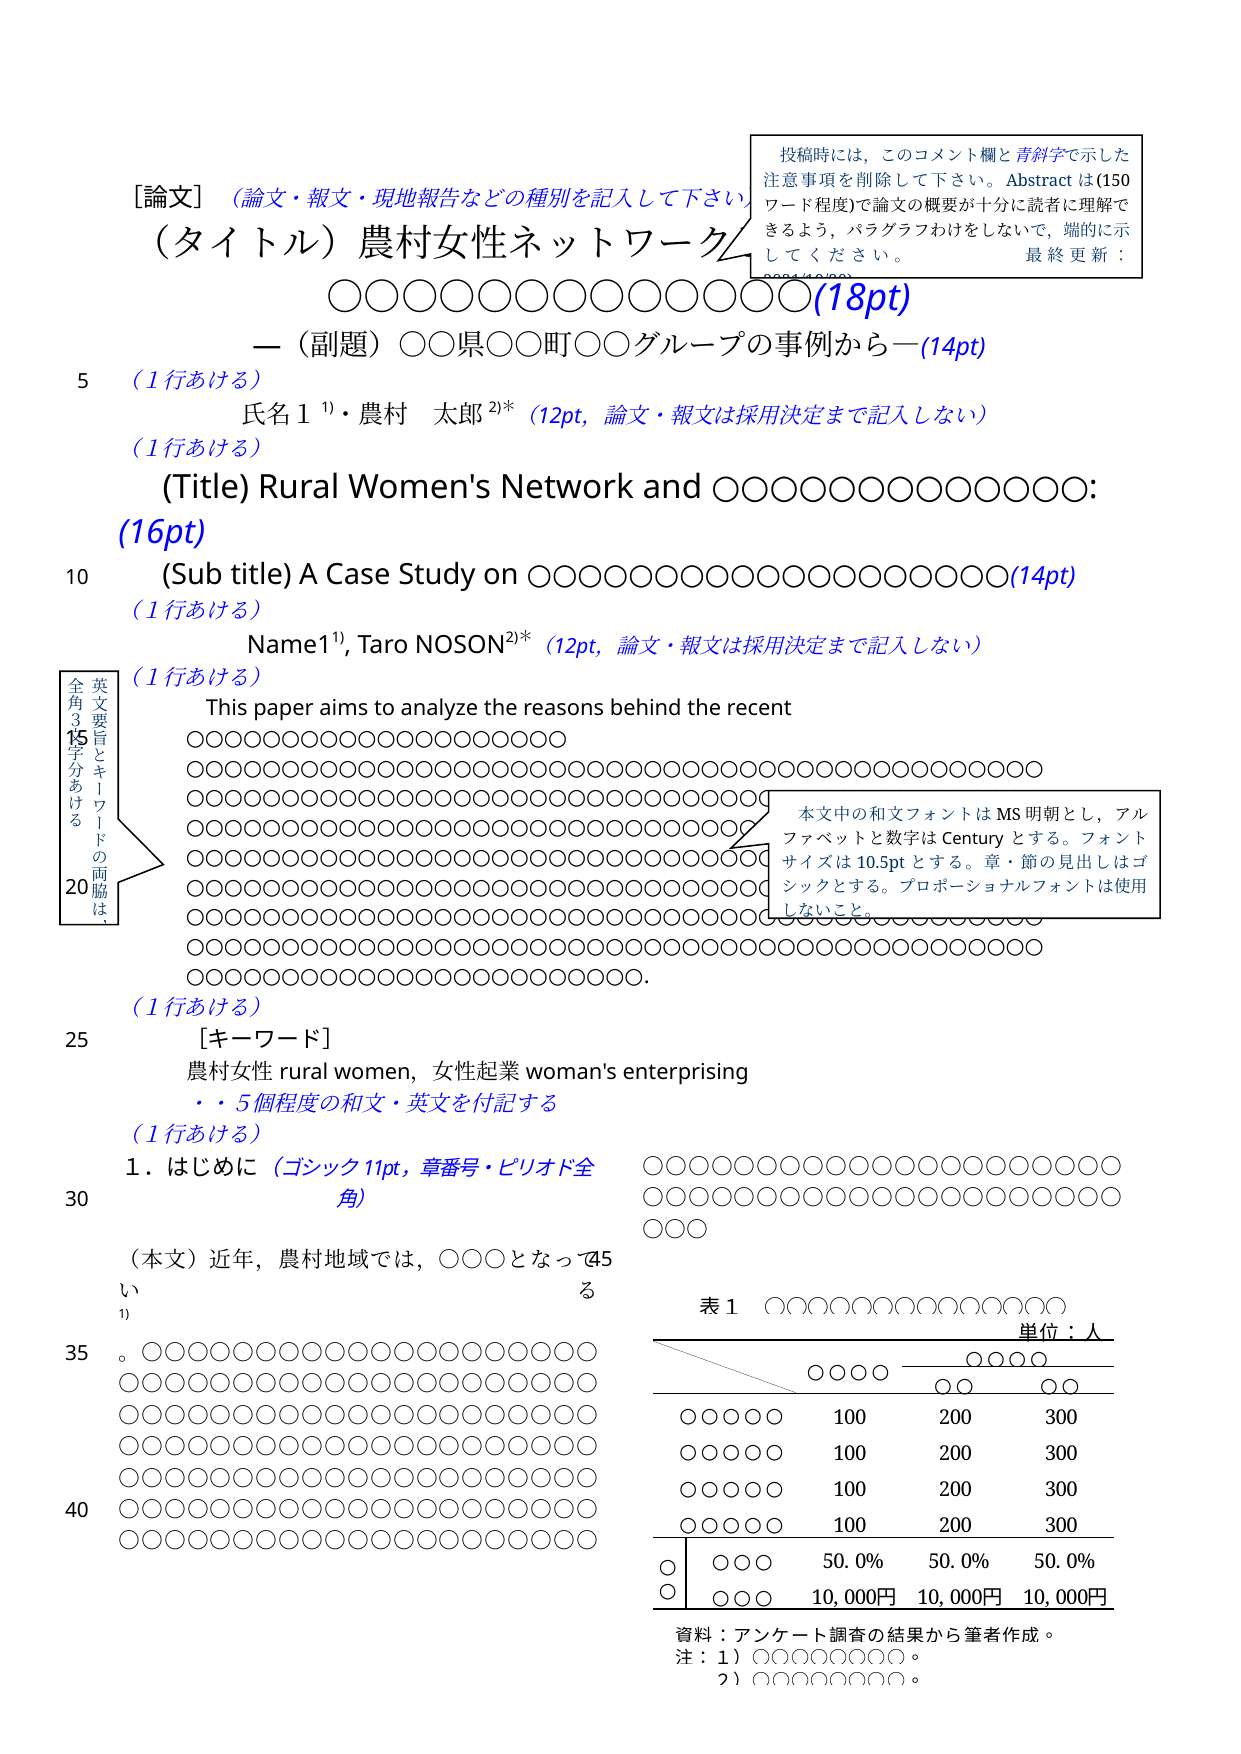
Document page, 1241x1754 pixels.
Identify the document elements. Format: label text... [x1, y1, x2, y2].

text ・・５個程度の和文・英文を付記する [186, 1086, 1122, 1117]
text ―（副題）○○県○○町○○グループの事例から―(14pt) [118, 321, 1122, 363]
text ［キーワード］ [185, 1021, 1122, 1054]
text ［論文］（論文・報文・現地報告などの種別を記入して下さい） [118, 177, 749, 213]
text （タイトル）農村女性ネットワークと○○○○○○○○○○○○○○○○○○○○○○(18pt) [118, 213, 1122, 321]
text （１行あける） [118, 431, 1122, 462]
text （１行あける） [118, 1117, 1122, 1149]
text ○○○○○○○○○○○○○○○○○○○○○○○○○○○○○○○○○○○○○○○○○○○○○○○○○○○○○○○○○○○○○○○○○○○○○○○○○○○○○○○○○○○○○○○○○○○○○○○○○○○○○○○○○○○○○○○○○○○○○○○○○○○○○○○○○○○○○○○○○○○○○○○○○○○○○○○○○○○○○○○○○○○○○○○○○○○○○○○○○○○○○○○○○○○○○○○○○○○○○○○○○○○○○○○○○○○○○○○○○○○○○○○○○○○○○○○○○○○○○○○○○○○○○○○○○○○○○○○○○○○○○○○○○○○○○○○○○○○○○○○○○○○○○○○○○○○○○○○○○○○○○○○○○○○○○○○○○○○○○○○○○○○○○○○○○○○○○○○○○○○. [186, 751, 1058, 990]
text （本文）近年，農村地域では，○○○となっている1)。○○○○○○○○○○○○○○○○○○○○○○○○○○○○○○○○○○○○○○○○○○○○○○○○○○○○○○○○○○○○○○○○○○○○○○○○○○○○○○○○○○○○○○○○○○○○○○○○○○○○○○○○○○○○○○○○○○○○○○○○○○○○○○○○○○○○○○○○○○○○○○○○○○○○○○○○○○○○○○○○○○○○○○○○○○○○○○○○○○○○○○○○○○○○○○○ [642, 1149, 1122, 1243]
text 農村女性 rural women，女性起業 woman's enterprising [186, 1054, 1122, 1086]
text (Title) Rural Women's Network and ○○○○○○○○○○○○○:(16pt) [118, 462, 1122, 553]
text （本文）近年，農村地域では，○○○となっている1)。○○○○○○○○○○○○○○○○○○○○○○○○○○○○○○○○○○○○○○○○○○○○○○○○○○○○○○○○○○○○○○○○○○○○○○○○○○○○○○○○○○○○○○○○○○○○○○○○○○○○○○○○○○○○○○○○○○○○○○○○○○○○○○○○○○○○○○○○○○○○○○○○○○○○○○○○○○○○○○○○○○○○○○○○○○○○○○○○○○○○○○○○○○○○○○○ [118, 1242, 598, 1555]
text This paper aims to analyze the reasons behind the recent ○○○○○○○○○○○○○○○○○○○○ [186, 692, 1058, 751]
text １．はじめに（ゴシック11pt，章番号・ピリオド全角） [118, 1149, 598, 1212]
text （１行あける） [118, 990, 1122, 1021]
text (Sub title) A Case Study on ○○○○○○○○○○○○○○○○○○○(14pt) [118, 553, 1122, 593]
text （１行あける） [118, 660, 1122, 692]
text （１行あける） [118, 363, 1122, 395]
text （１行あける） [118, 593, 1122, 624]
text Name11), Taro NOSON2)＊（12pt，論文・報文は採用決定まで記入しない） [118, 624, 1122, 660]
text 氏名１1)・農村 太郎2)＊（12pt，論文・報文は採用決定まで記入しない） [118, 395, 1122, 431]
